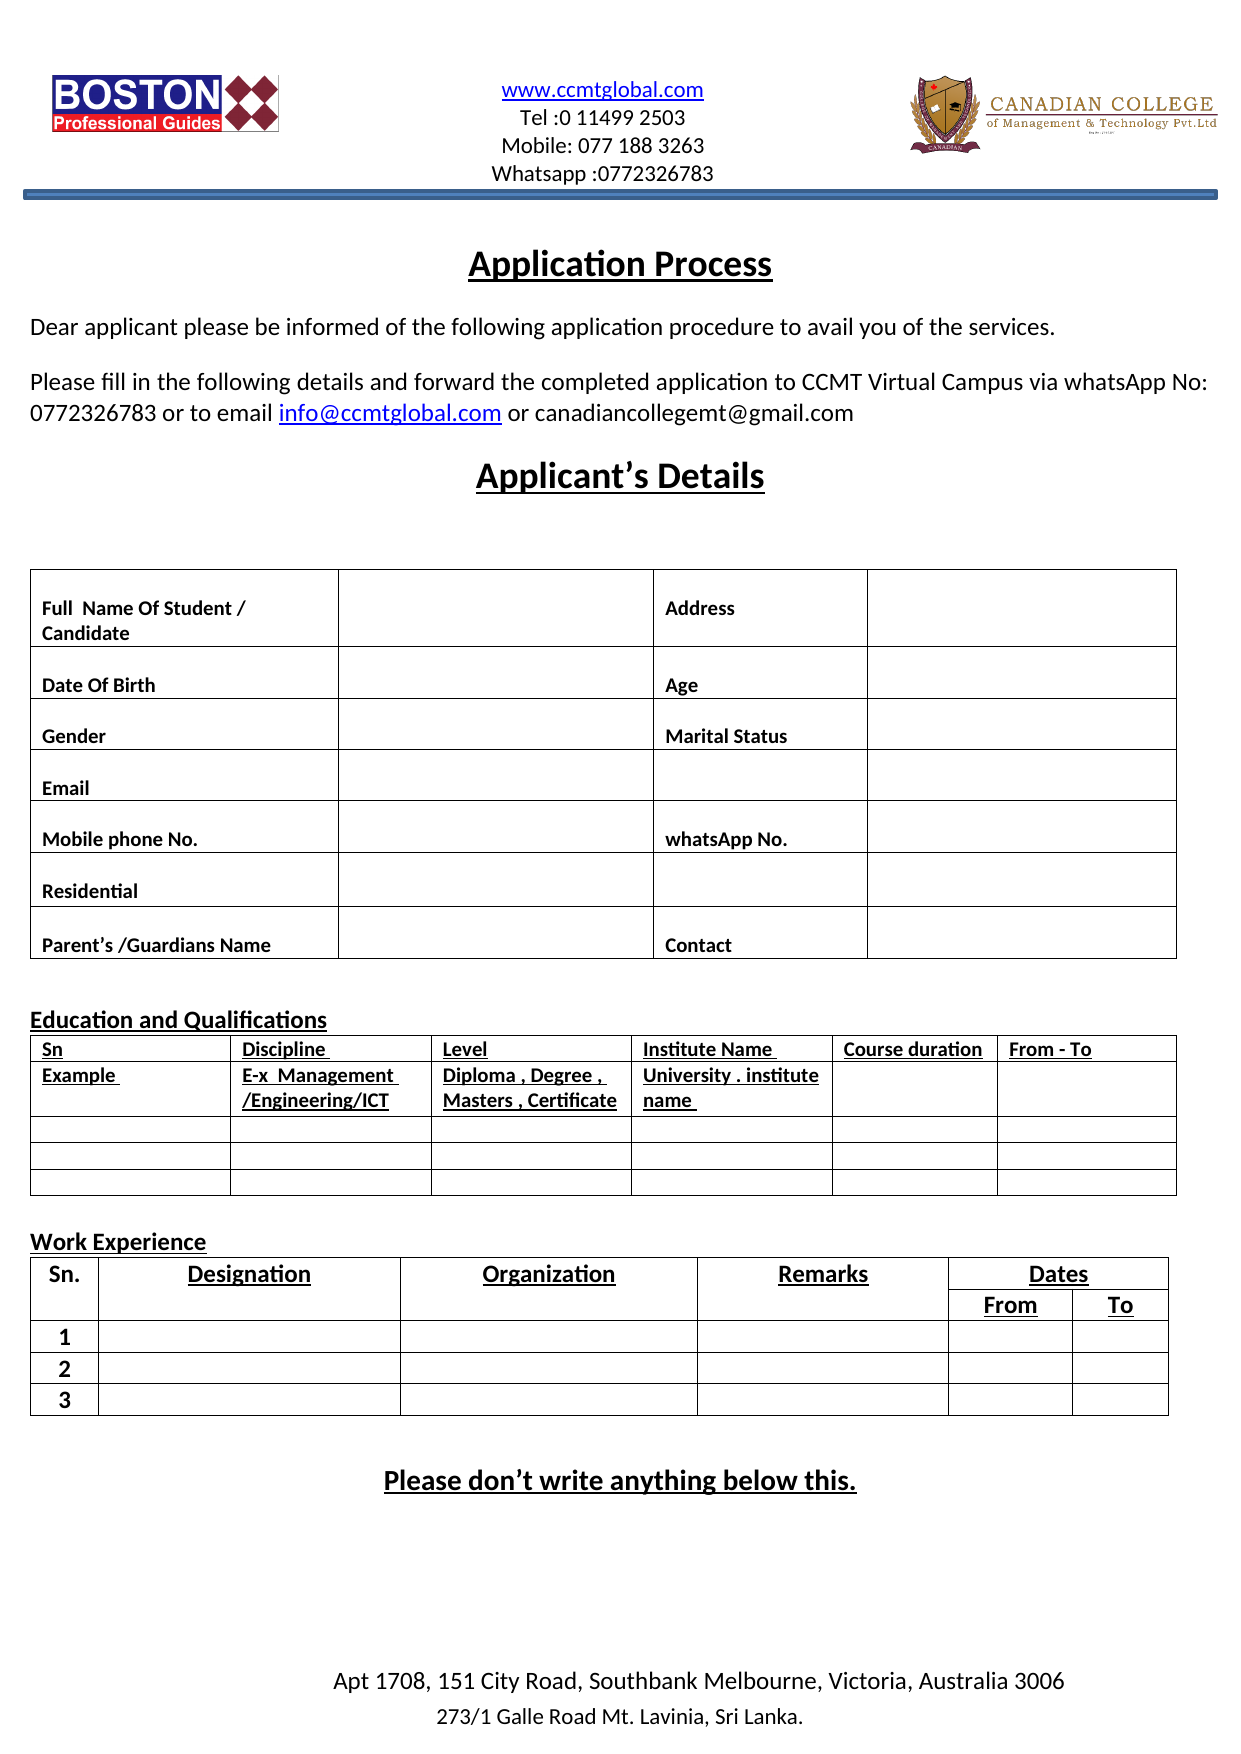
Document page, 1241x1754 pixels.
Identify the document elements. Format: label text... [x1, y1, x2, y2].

table_cell [949, 1353, 1072, 1383]
table_cell [868, 750, 1176, 800]
table_cell [998, 1170, 1176, 1195]
table_cell [401, 1321, 697, 1352]
table_cell [99, 1353, 400, 1383]
picture [52, 75, 279, 132]
table_cell whatsApp No. [654, 801, 867, 852]
table_cell [833, 1117, 997, 1142]
table_cell Marital Status [654, 699, 867, 749]
table_header Remarks [698, 1258, 948, 1320]
table_cell [632, 1117, 832, 1142]
text Please fill in the following details and forward the completed application to CCMT Virtual Campus via whatsApp No: 0772326783 or to email info@ccmtglobal.com or canadiancollegemt@gmail.com [30, 366, 1210, 427]
table_cell [698, 1384, 948, 1415]
table_cell [949, 1384, 1072, 1415]
table_cell [998, 1117, 1176, 1142]
table_cell [432, 1117, 631, 1142]
table_cell Residential [31, 853, 338, 906]
table_cell University . institute name [632, 1062, 832, 1116]
table_cell [833, 1062, 997, 1116]
table_cell [1073, 1321, 1168, 1352]
table_cell [339, 699, 653, 749]
table_cell Contact [654, 907, 867, 957]
table_cell [1073, 1353, 1168, 1383]
table_header Organization [401, 1258, 697, 1320]
table_header [868, 570, 1176, 646]
table_cell [998, 1143, 1176, 1168]
table_cell 2 [31, 1353, 98, 1383]
text Work Experience [30, 1226, 1210, 1257]
table_cell [868, 853, 1176, 906]
text Applicant’s Details [30, 452, 1210, 498]
table_header Discipline [231, 1036, 431, 1061]
table_header Institute Name [632, 1036, 832, 1061]
table_cell [432, 1170, 631, 1195]
table_cell [868, 907, 1176, 957]
table_cell Age [654, 647, 867, 697]
table_cell [1073, 1384, 1168, 1415]
text Dear applicant please be informed of the following application procedure to avail you of the services. [30, 311, 1210, 341]
table_cell E-x Management /Engineering/ICT [231, 1062, 431, 1116]
text Application Process [30, 240, 1210, 286]
table_cell [432, 1143, 631, 1168]
table_cell Parent’s /Guardians Name [31, 907, 338, 957]
table_header Sn. [31, 1258, 98, 1320]
table_cell [231, 1117, 431, 1142]
picture [905, 75, 1223, 155]
table_cell [632, 1170, 832, 1195]
table_header [339, 570, 653, 646]
table_cell [31, 1170, 230, 1195]
table_cell [31, 1143, 230, 1168]
table_cell Mobile phone No. [31, 801, 338, 852]
table_cell 1 [31, 1321, 98, 1352]
table_cell [632, 1143, 832, 1168]
table_cell [654, 853, 867, 906]
table_cell 3 [31, 1384, 98, 1415]
table_cell [868, 647, 1176, 697]
table_cell Gender [31, 699, 338, 749]
table_cell [998, 1062, 1176, 1116]
table_cell [231, 1143, 431, 1168]
table_cell [339, 750, 653, 800]
table_cell [339, 801, 653, 852]
table_header Level [432, 1036, 631, 1061]
text Please don’t write anything below this. [30, 1462, 1210, 1497]
table_cell [833, 1170, 997, 1195]
table_cell Diploma , Degree , Masters , Certificate [432, 1062, 631, 1116]
table_header Dates [949, 1258, 1168, 1288]
table_cell [868, 699, 1176, 749]
table_header Sn [31, 1036, 230, 1061]
table_cell [339, 907, 653, 957]
table_cell [231, 1170, 431, 1195]
table_header Designation [99, 1258, 400, 1320]
table_cell [949, 1321, 1072, 1352]
table_cell [99, 1384, 400, 1415]
table_cell Email [31, 750, 338, 800]
table_cell [698, 1321, 948, 1352]
text Education and Qualifications [30, 1004, 1210, 1035]
table_cell [401, 1353, 697, 1383]
table_cell [833, 1143, 997, 1168]
table_header Course duration [833, 1036, 997, 1061]
table_cell [654, 750, 867, 800]
table_cell To [1073, 1290, 1168, 1320]
table_header Address [654, 570, 867, 646]
table_cell Example [31, 1062, 230, 1116]
table_cell [401, 1384, 697, 1415]
table_header Full Name Of Student / Candidate [31, 570, 338, 646]
table_cell [31, 1117, 230, 1142]
table_cell [339, 647, 653, 697]
table_cell [698, 1353, 948, 1383]
table_header From - To [998, 1036, 1176, 1061]
table_cell From [949, 1290, 1072, 1320]
table_cell [99, 1321, 400, 1352]
table_cell [868, 801, 1176, 852]
table_cell Date Of Birth [31, 647, 338, 697]
table_cell [339, 853, 653, 906]
